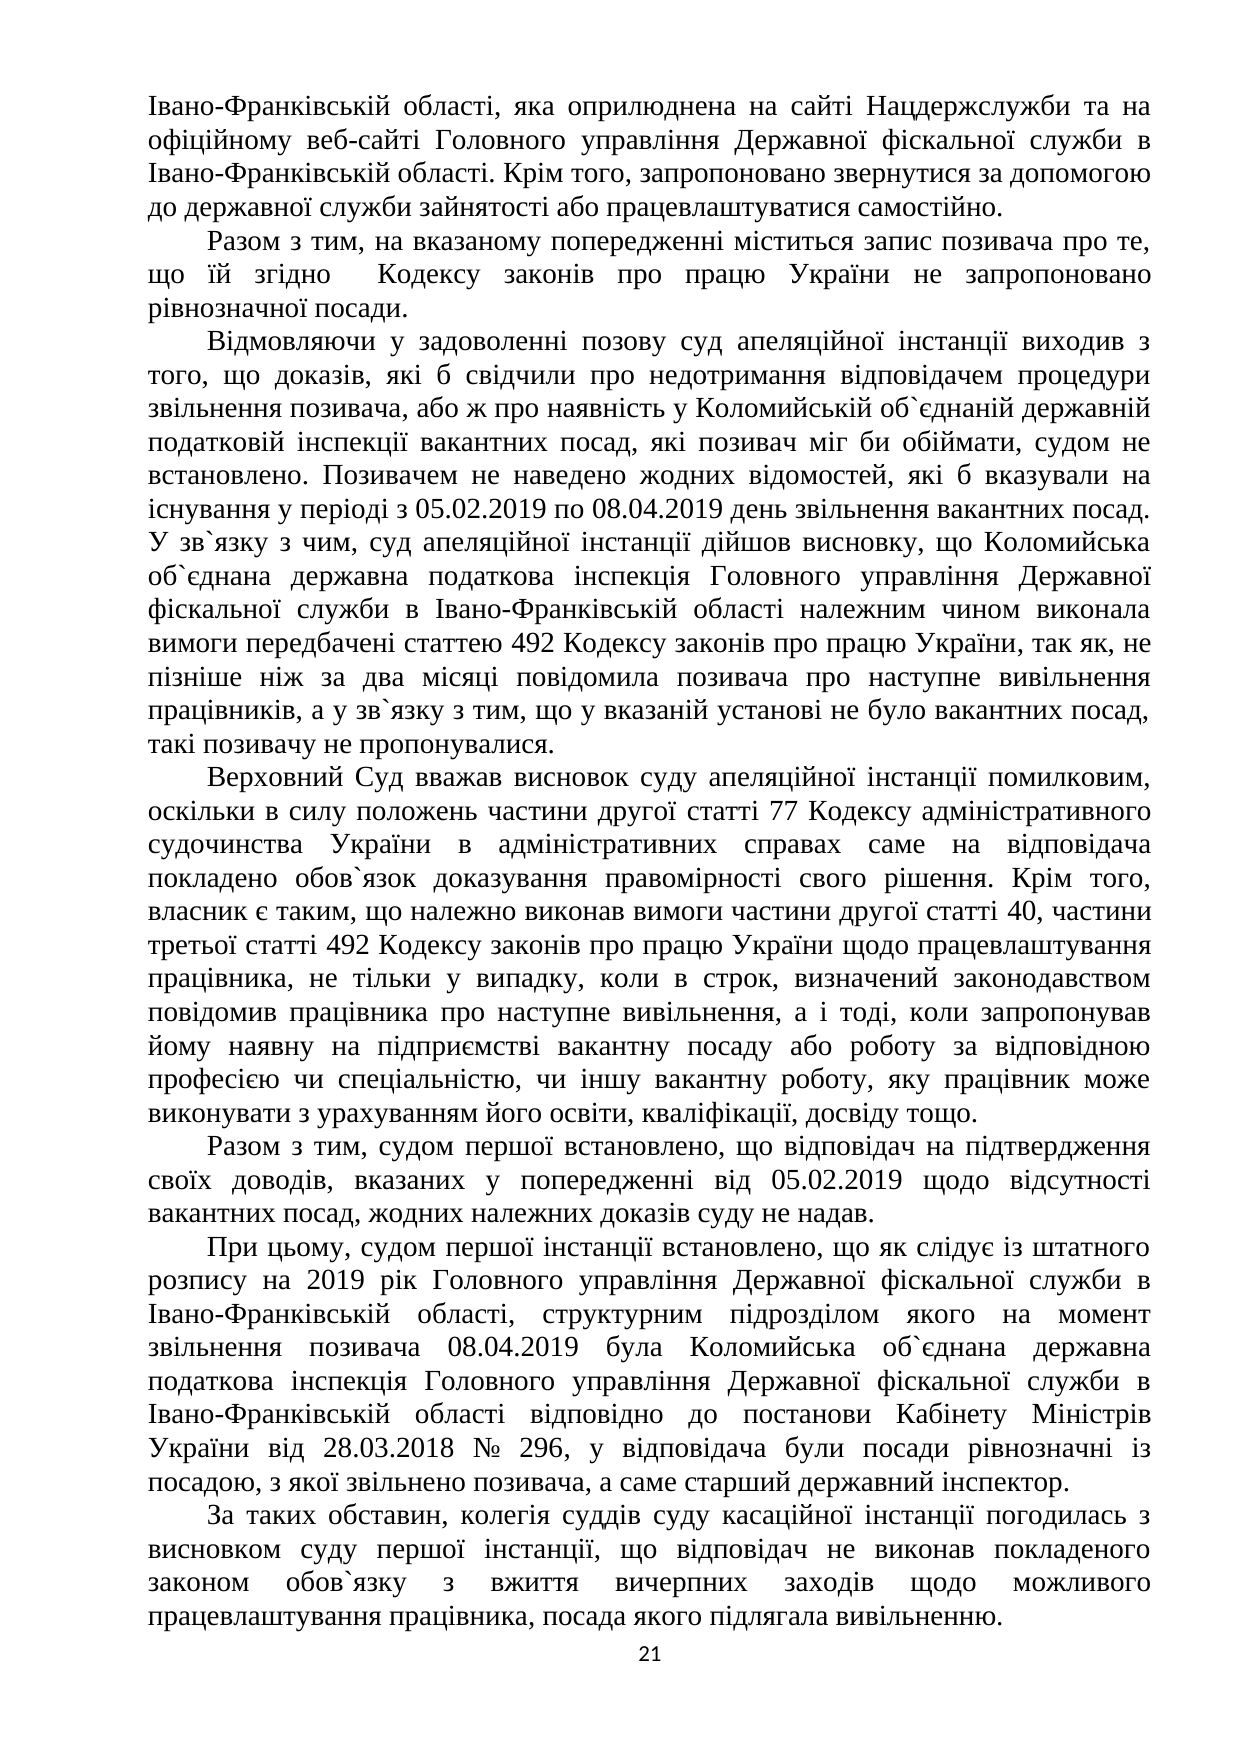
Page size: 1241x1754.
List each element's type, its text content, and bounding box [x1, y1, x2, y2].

text Верховний Суд вважав висновок суду апеляційної інстанції помилковим, оскільки в силу положень частини другої статті 77 Кодексу адміністративного судочинства України в адміністративних справах саме на відповідача покладено обов`язок доказування правомірності свого рішення. Крім того, власник є таким, що належно виконав вимоги частини другої статті 40, частини третьої статті 492 Кодексу законів про працю України щодо працевлаштування працівника, не тільки у випадку, коли в строк, визначений законодавством повідомив працівника про наступне вивільнення, а і тоді, коли запропонував йому наявну на підприємстві вакантну посаду або роботу за відповідною професією чи спеціальністю, чи іншу вакантну роботу, яку працівник може виконувати з урахуванням його освіти, кваліфікації, досвіду тощо. [148, 759, 1152, 1128]
text Разом з тим, на вказаному попередженні міститься запис позивача про те, що їй згідно Кодексу законів про працю України не запропоновано рівнозначної посади. [148, 223, 1152, 323]
text За таких обставин, колегія суддів суду касаційної інстанції погодилась з висновком суду першої інстанції, що відповідач не виконав покладеного законом обов`язку з вжиття вичерпних заходів щодо можливого працевлаштування працівника, посада якого підлягала вивільненню. [148, 1497, 1152, 1631]
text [148, 88, 1152, 223]
text Відмовляючи у задоволенні позову суд апеляційної інстанції виходив з того, що доказів, які б свідчили про недотримання відповідачем процедури звільнення позивача, або ж про наявність у Коломийській об`єднаній державній податковій інспекції вакантних посад, які позивач міг би обіймати, судом не встановлено. Позивачем не наведено жодних відомостей, які б вказували на існування у періоді з 05.02.2019 по 08.04.2019 день звільнення вакантних посад. У зв`язку з чим, суд апеляційної інстанції дійшов висновку, що Коломийська об`єднана державна податкова інспекція Головного управління Державної фіскальної служби в Івано-Франківській області належним чином виконала вимоги передбачені статтею 492 Кодексу законів про працю України, так як, не пізніше ніж за два місяці повідомила позивача про наступне вивільнення працівників, а у зв`язку з тим, що у вказаній установі не було вакантних посад, такі позивачу не пропонувалися. [148, 323, 1152, 759]
text При цьому, судом першої інстанції встановлено, що як слідує із штатного розпису на 2019 рік Головного управління Державної фіскальної служби в Івано-Франківській області, структурним підрозділом якого на момент звільнення позивача 08.04.2019 була Коломийська об`єднана державна податкова інспекція Головного управління Державної фіскальної служби в Івано-Франківській області відповідно до постанови Кабінету Міністрів України від 28.03.2018 № 296, у відповідача були посади рівнозначні із посадою, з якої звільнено позивача, а саме старший державний інспектор. [148, 1229, 1152, 1497]
text Разом з тим, судом першої встановлено, що відповідач на підтвердження своїх доводів, вказаних у попередженні від 05.02.2019 щодо відсутності вакантних посад, жодних належних доказів суду не надав. [148, 1128, 1152, 1229]
